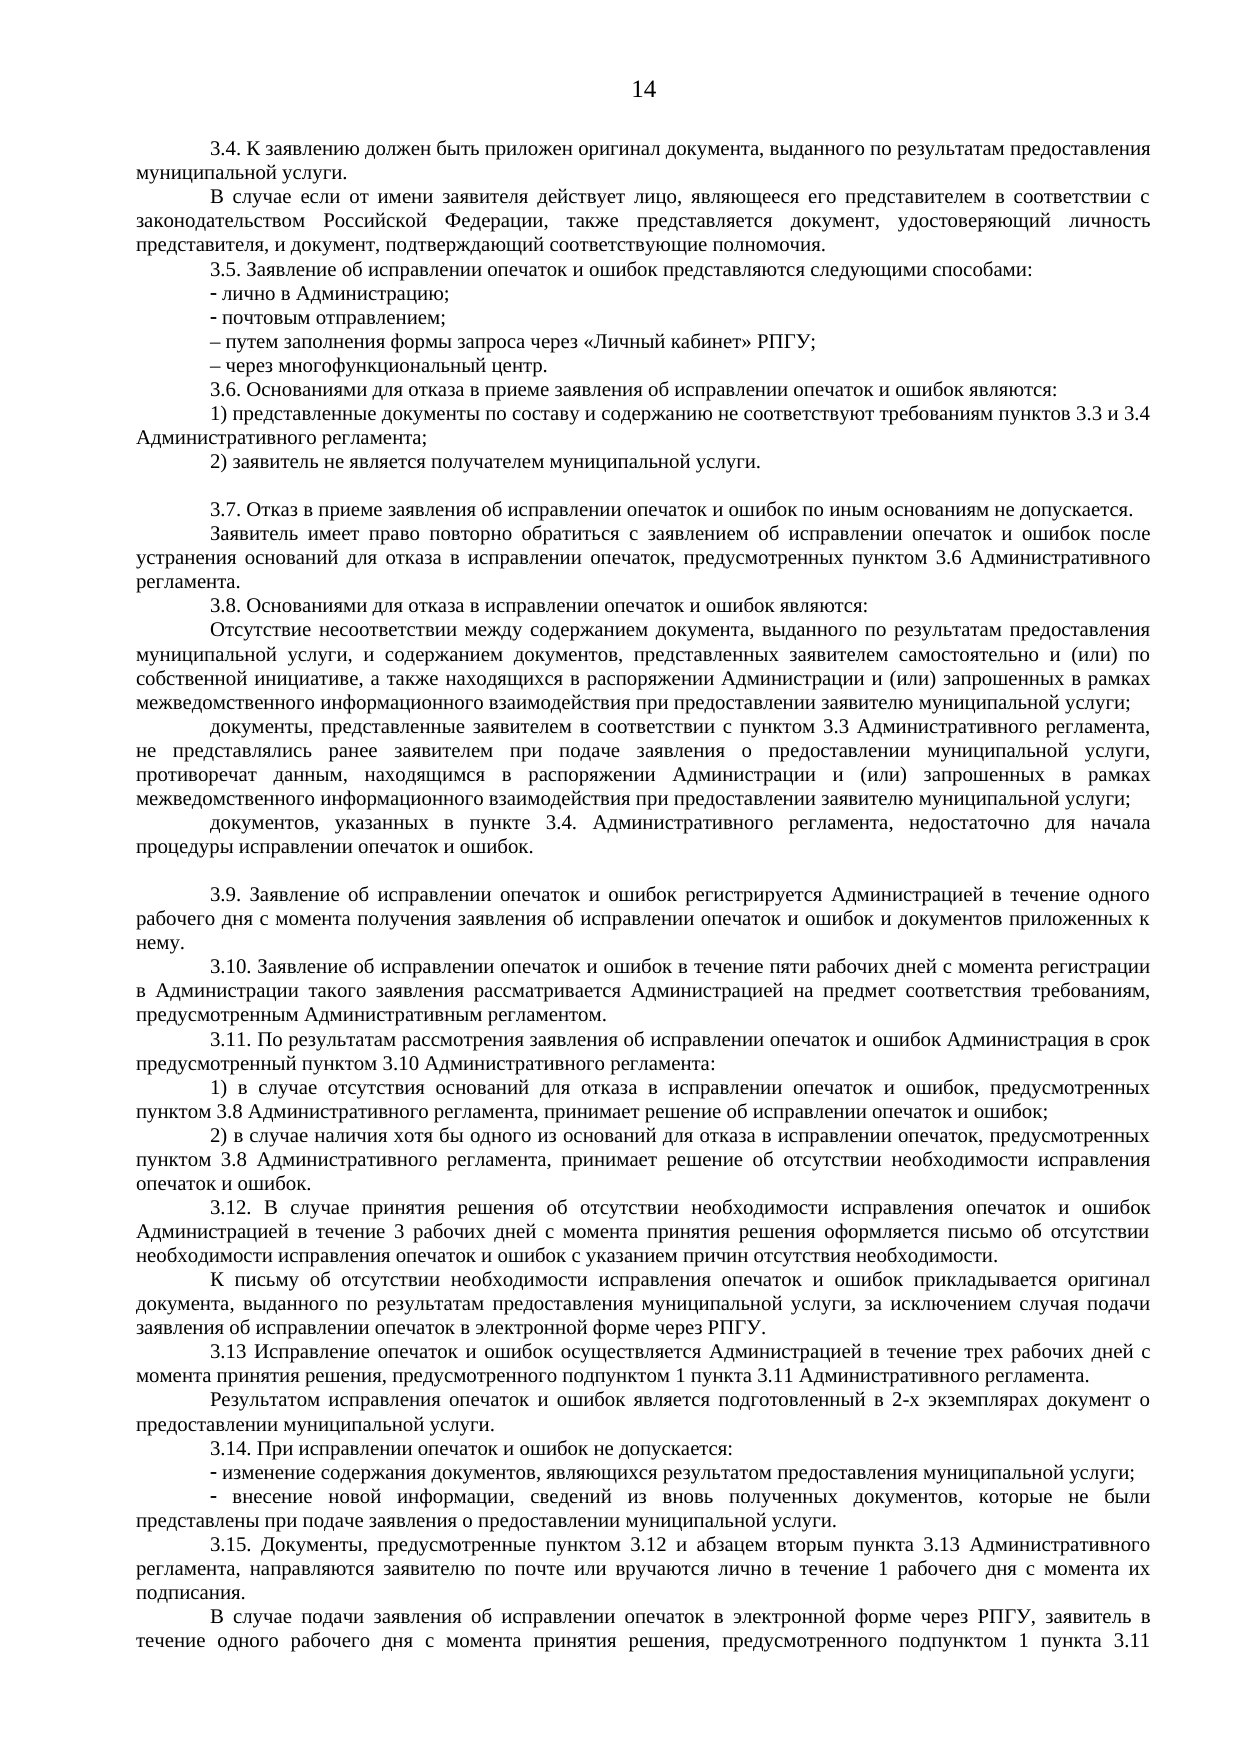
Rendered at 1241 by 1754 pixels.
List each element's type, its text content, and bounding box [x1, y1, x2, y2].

text 3.11. По результатам рассмотрения заявления об исправлении опечаток и ошибок Администрация в срок предусмотренный пунктом 3.10 Административного регламента: [136, 1026, 1152, 1074]
text лично в Администрацию; [136, 281, 1152, 304]
text 1) представленные документы по составу и содержанию не соответствуют требованиям пунктов 3.3 и 3.4 Административного регламента; [136, 401, 1152, 449]
text 2) заявитель не является получателем муниципальной услуги. [136, 449, 1152, 473]
text 3.6. Основаниями для отказа в приеме заявления об исправлении опечаток и ошибок являются: [136, 377, 1152, 401]
text 3.5. Заявление об исправлении опечаток и ошибок представляются следующими способами: [136, 256, 1152, 281]
text 3.15. Документы, предусмотренные пунктом 3.12 и абзацем вторым пункта 3.13 Административного регламента, направляются заявителю по почте или вручаются лично в течение 1 рабочего дня с момента их подписания. [136, 1532, 1152, 1604]
text К письму об отсутствии необходимости исправления опечаток и ошибок прикладывается оригинал документа, выданного по результатам предоставления муниципальной услуги, за исключением случая подачи заявления об исправлении опечаток в электронной форме через РПГУ. [136, 1267, 1152, 1339]
text 3.4. К заявлению должен быть приложен оригинал документа, выданного по результатам предоставления муниципальной услуги. [136, 136, 1152, 184]
text Заявитель имеет право повторно обратиться с заявлением об исправлении опечаток и ошибок после устранения оснований для отказа в исправлении опечаток, предусмотренных пунктом 3.6 Административного регламента. [136, 521, 1152, 593]
text – через многофункциональный центр. [136, 353, 1152, 377]
text 3.9. Заявление об исправлении опечаток и ошибок регистрируется Администрацией в течение одного рабочего дня с момента получения заявления об исправлении опечаток и ошибок и документов приложенных к нему. [136, 882, 1152, 954]
text 3.14. При исправлении опечаток и ошибок не допускается: [136, 1436, 1152, 1459]
text документов, указанных в пункте 3.4. Административного регламента, недостаточно для начала процедуры исправлении опечаток и ошибок. [136, 810, 1152, 858]
text Результатом исправления опечаток и ошибок является подготовленный в 2-х экземплярах документ о предоставлении муниципальной услуги. [136, 1387, 1152, 1436]
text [136, 1604, 1152, 1652]
text 3.12. В случае принятия решения об отсутствии необходимости исправления опечаток и ошибок Администрацией в течение 3 рабочих дней с момента принятия решения оформляется письмо об отсутствии необходимости исправления опечаток и ошибок с указанием причин отсутствия необходимости. [136, 1195, 1152, 1267]
text внесение новой информации, сведений из вновь полученных документов, которые не были представлены при подаче заявления о предоставлении муниципальной услуги. [136, 1484, 1152, 1532]
text Отсутствие несоответствии между содержанием документа, выданного по результатам предоставления муниципальной услуги, и содержанием документов, представленных заявителем самостоятельно и (или) по собственной инициативе, а также находящихся в распоряжении Администрации и (или) запрошенных в рамках межведомственного информационного взаимодействия при предоставлении заявителю муниципальной услуги; [136, 617, 1152, 714]
text изменение содержания документов, являющихся результатом предоставления муниципальной услуги; [136, 1459, 1152, 1484]
text 3.7. Отказ в приеме заявления об исправлении опечаток и ошибок по иным основаниям не допускается. [136, 497, 1152, 521]
text 3.8. Основаниями для отказа в исправлении опечаток и ошибок являются: [136, 593, 1152, 617]
text 3.13 Исправление опечаток и ошибок осуществляется Администрацией в течение трех рабочих дней с момента принятия решения, предусмотренного подпунктом 1 пункта 3.11 Административного регламента. [136, 1339, 1152, 1387]
text 3.10. Заявление об исправлении опечаток и ошибок в течение пяти рабочих дней с момента регистрации в Администрации такого заявления рассматривается Администрацией на предмет соответствия требованиям, предусмотренным Административным регламентом. [136, 954, 1152, 1026]
text 1) в случае отсутствия оснований для отказа в исправлении опечаток и ошибок, предусмотренных пунктом 3.8 Административного регламента, принимает решение об исправлении опечаток и ошибок; [136, 1074, 1152, 1123]
text В случае если от имени заявителя действует лицо, являющееся его представителем в соответствии с законодательством Российской Федерации, также представляется документ, удостоверяющий личность представителя, и документ, подтверждающий соответствующие полномочия. [136, 184, 1152, 256]
text – путем заполнения формы запроса через «Личный кабинет» РПГУ; [136, 329, 1152, 353]
text документы, представленные заявителем в соответствии с пунктом 3.3 Административного регламента, не представлялись ранее заявителем при подаче заявления о предоставлении муниципальной услуги, противоречат данным, находящимся в распоряжении Администрации и (или) запрошенных в рамках межведомственного информационного взаимодействия при предоставлении заявителю муниципальной услуги; [136, 714, 1152, 810]
text почтовым отправлением; [136, 304, 1152, 329]
text 2) в случае наличия хотя бы одного из оснований для отказа в исправлении опечаток, предусмотренных пунктом 3.8 Административного регламента, принимает решение об отсутствии необходимости исправления опечаток и ошибок. [136, 1123, 1152, 1195]
